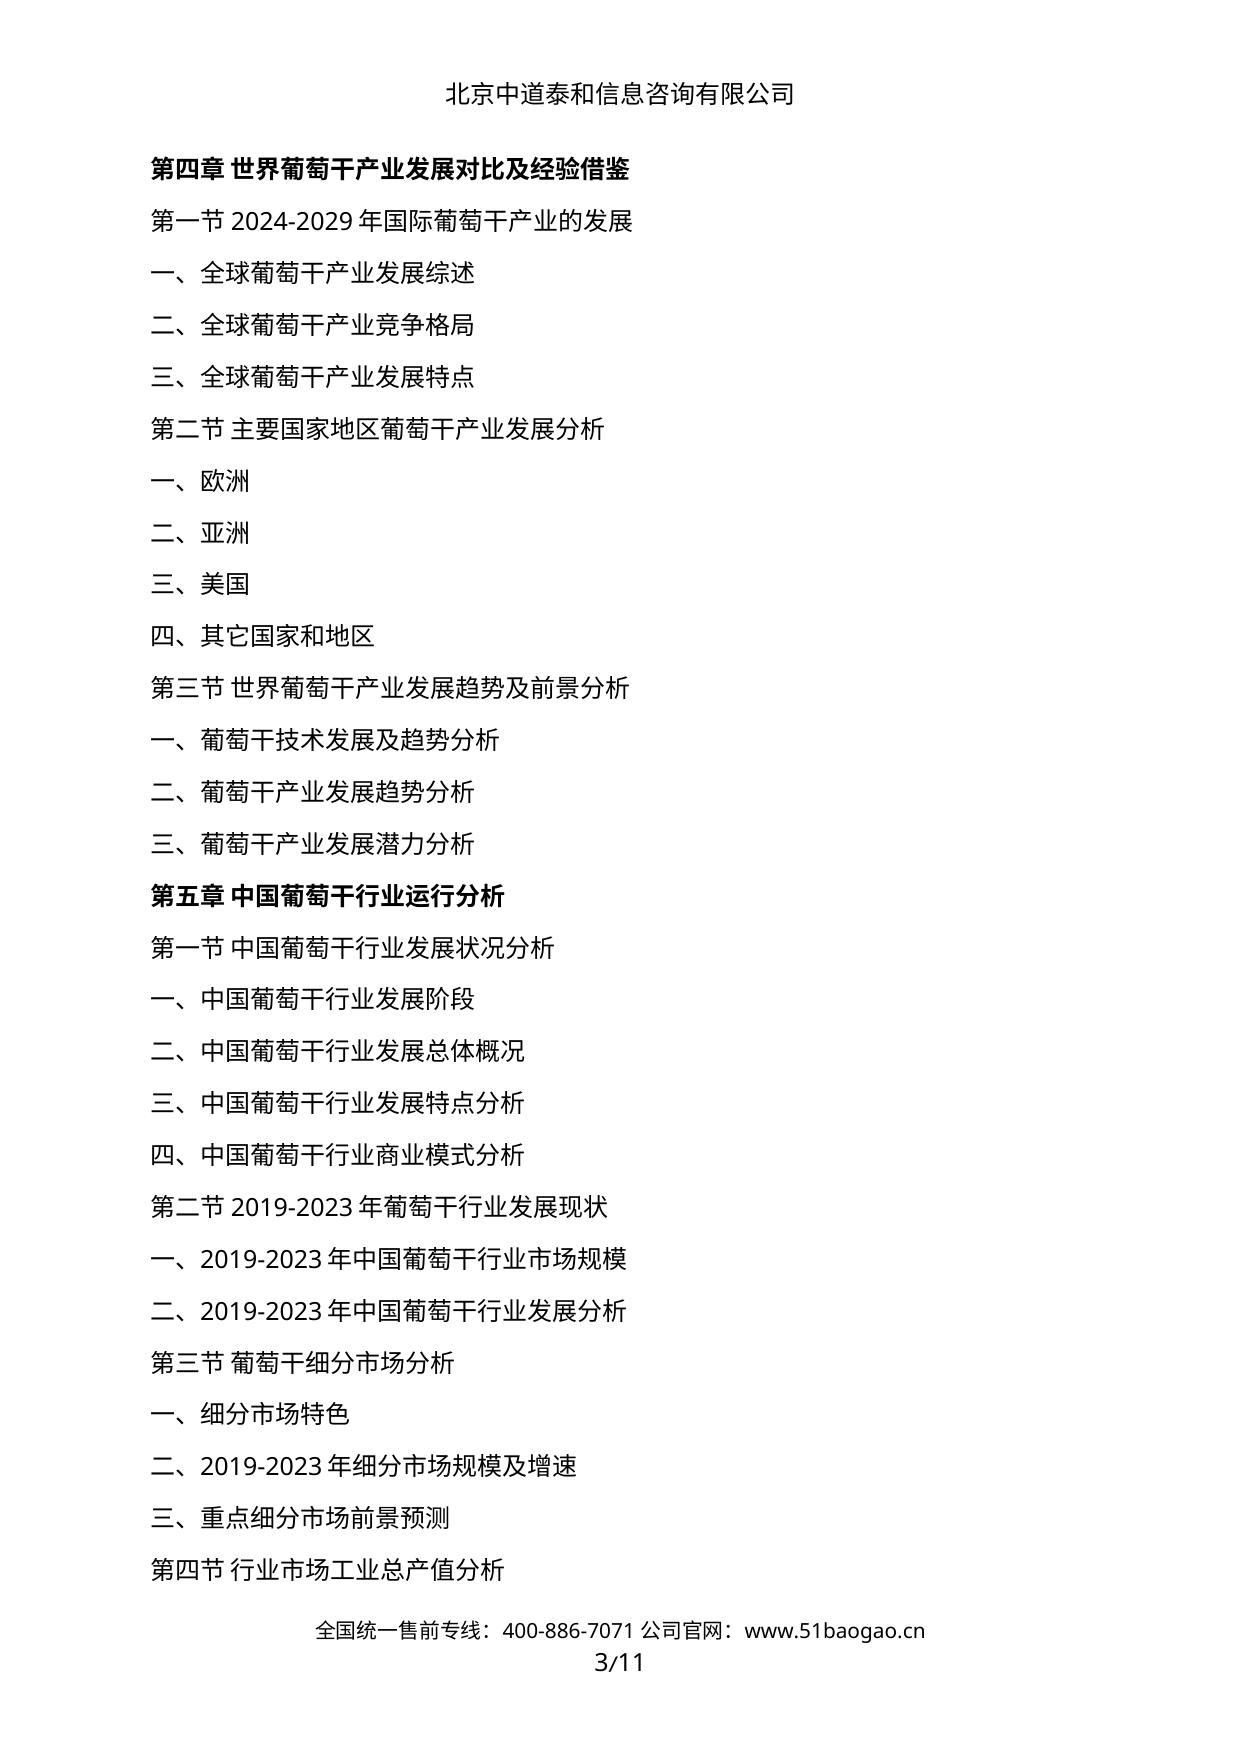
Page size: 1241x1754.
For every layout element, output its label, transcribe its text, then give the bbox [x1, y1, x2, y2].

text 二、2019-2023年中国葡萄干行业发展分析 [150, 1291, 1090, 1327]
text 第四节 行业市场工业总产值分析 [150, 1551, 1090, 1587]
text 三、中国葡萄干行业发展特点分析 [150, 1084, 1090, 1120]
text 二、2019-2023年细分市场规模及增速 [150, 1447, 1090, 1483]
text 四、中国葡萄干行业商业模式分析 [150, 1136, 1090, 1172]
text 三、全球葡萄干产业发展特点 [150, 357, 1090, 394]
text 第二节 主要国家地区葡萄干产业发展分析 [150, 409, 1090, 446]
text 第二节 2019-2023年葡萄干行业发展现状 [150, 1187, 1090, 1224]
text 一、全球葡萄干产业发展综述 [150, 254, 1090, 290]
text 第一节 2024-2029年国际葡萄干产业的发展 [150, 202, 1090, 238]
text 第一节 中国葡萄干行业发展状况分析 [150, 928, 1090, 964]
text 一、中国葡萄干行业发展阶段 [150, 980, 1090, 1016]
text 三、重点细分市场前景预测 [150, 1499, 1090, 1535]
text 第三节 世界葡萄干产业发展趋势及前景分析 [150, 669, 1090, 705]
text 一、2019-2023年中国葡萄干行业市场规模 [150, 1239, 1090, 1276]
text 一、细分市场特色 [150, 1395, 1090, 1431]
text 三、葡萄干产业发展潜力分析 [150, 824, 1090, 861]
text 四、其它国家和地区 [150, 617, 1090, 653]
text 二、葡萄干产业发展趋势分析 [150, 772, 1090, 809]
text 一、葡萄干技术发展及趋势分析 [150, 721, 1090, 757]
text 第三节 葡萄干细分市场分析 [150, 1343, 1090, 1379]
text 二、中国葡萄干行业发展总体概况 [150, 1032, 1090, 1068]
text 第四章 世界葡萄干产业发展对比及经验借鉴 [150, 150, 1090, 186]
text 二、亚洲 [150, 513, 1090, 549]
text 三、美国 [150, 565, 1090, 601]
text 二、全球葡萄干产业竞争格局 [150, 306, 1090, 342]
text 一、欧洲 [150, 461, 1090, 497]
text 第五章 中国葡萄干行业运行分析 [150, 876, 1090, 912]
